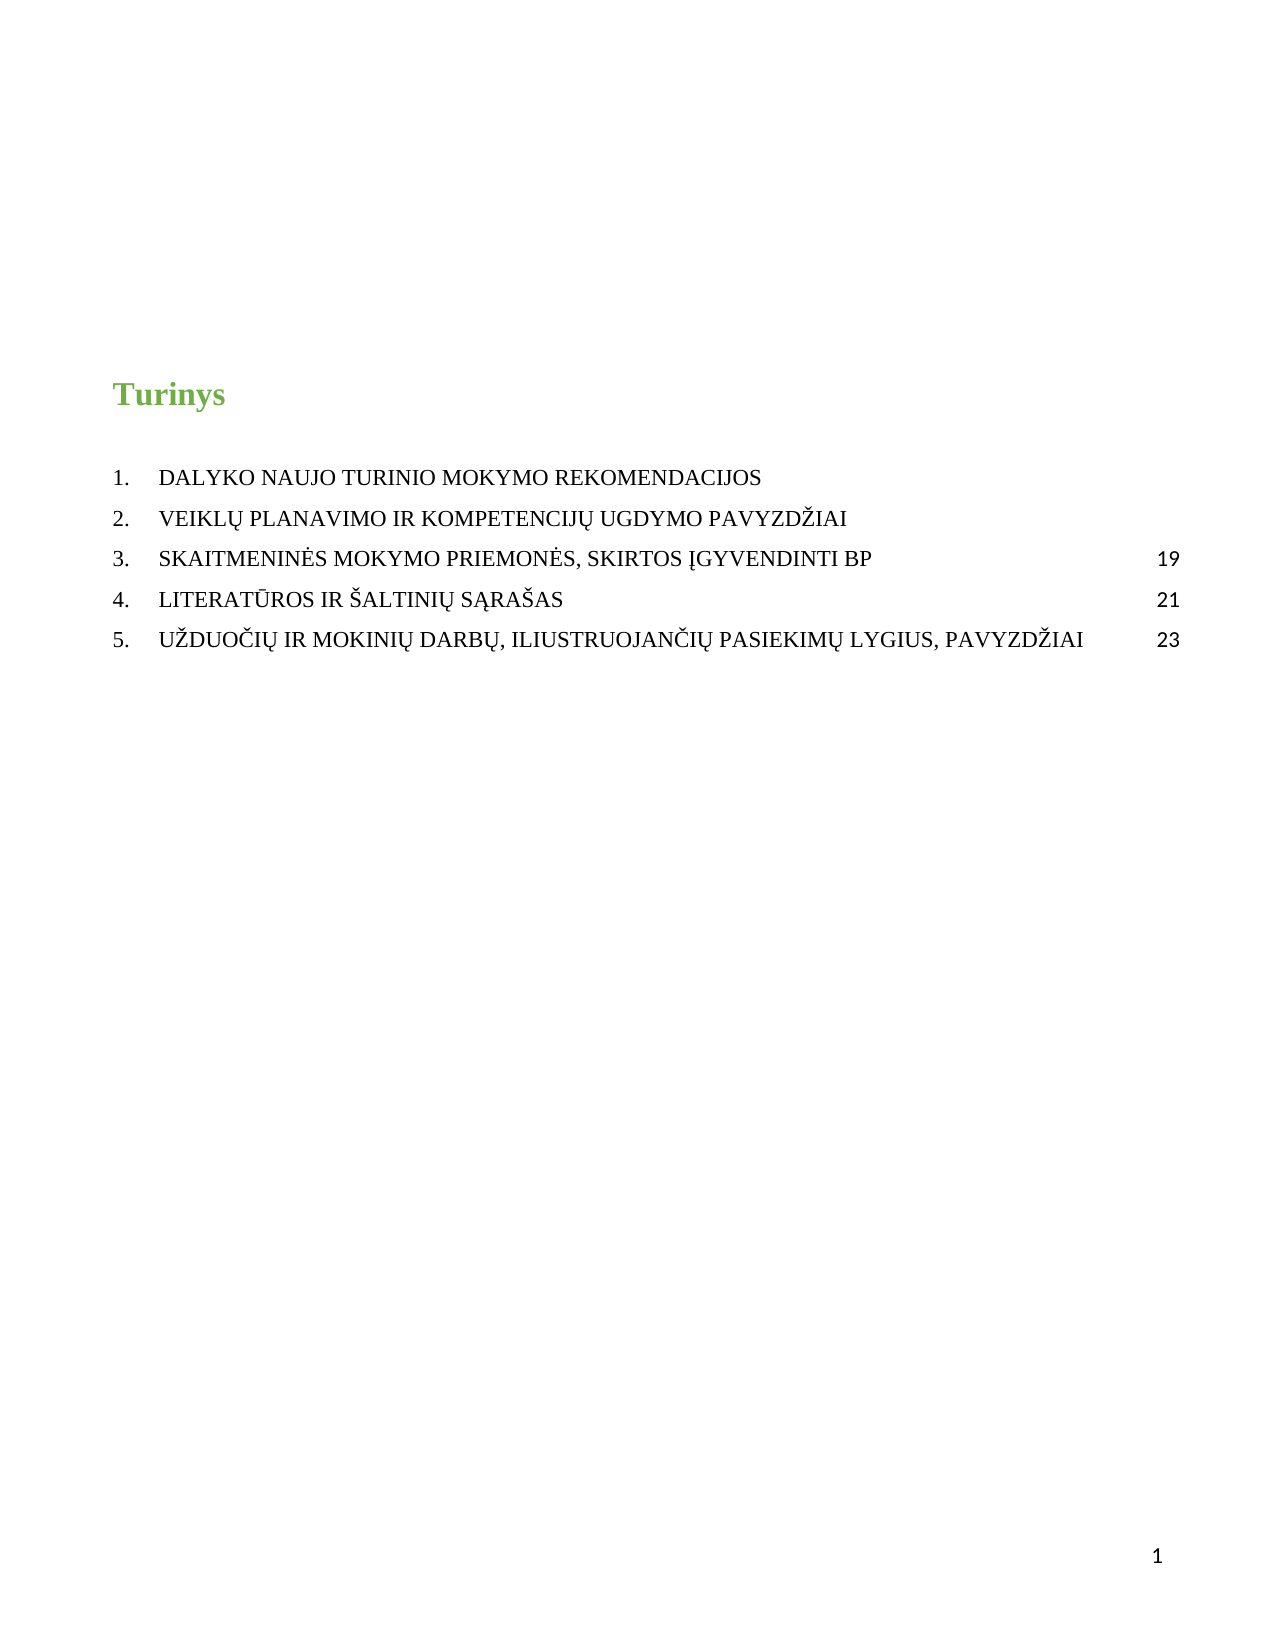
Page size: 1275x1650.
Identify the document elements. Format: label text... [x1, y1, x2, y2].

text Turinys [112, 374, 1162, 412]
